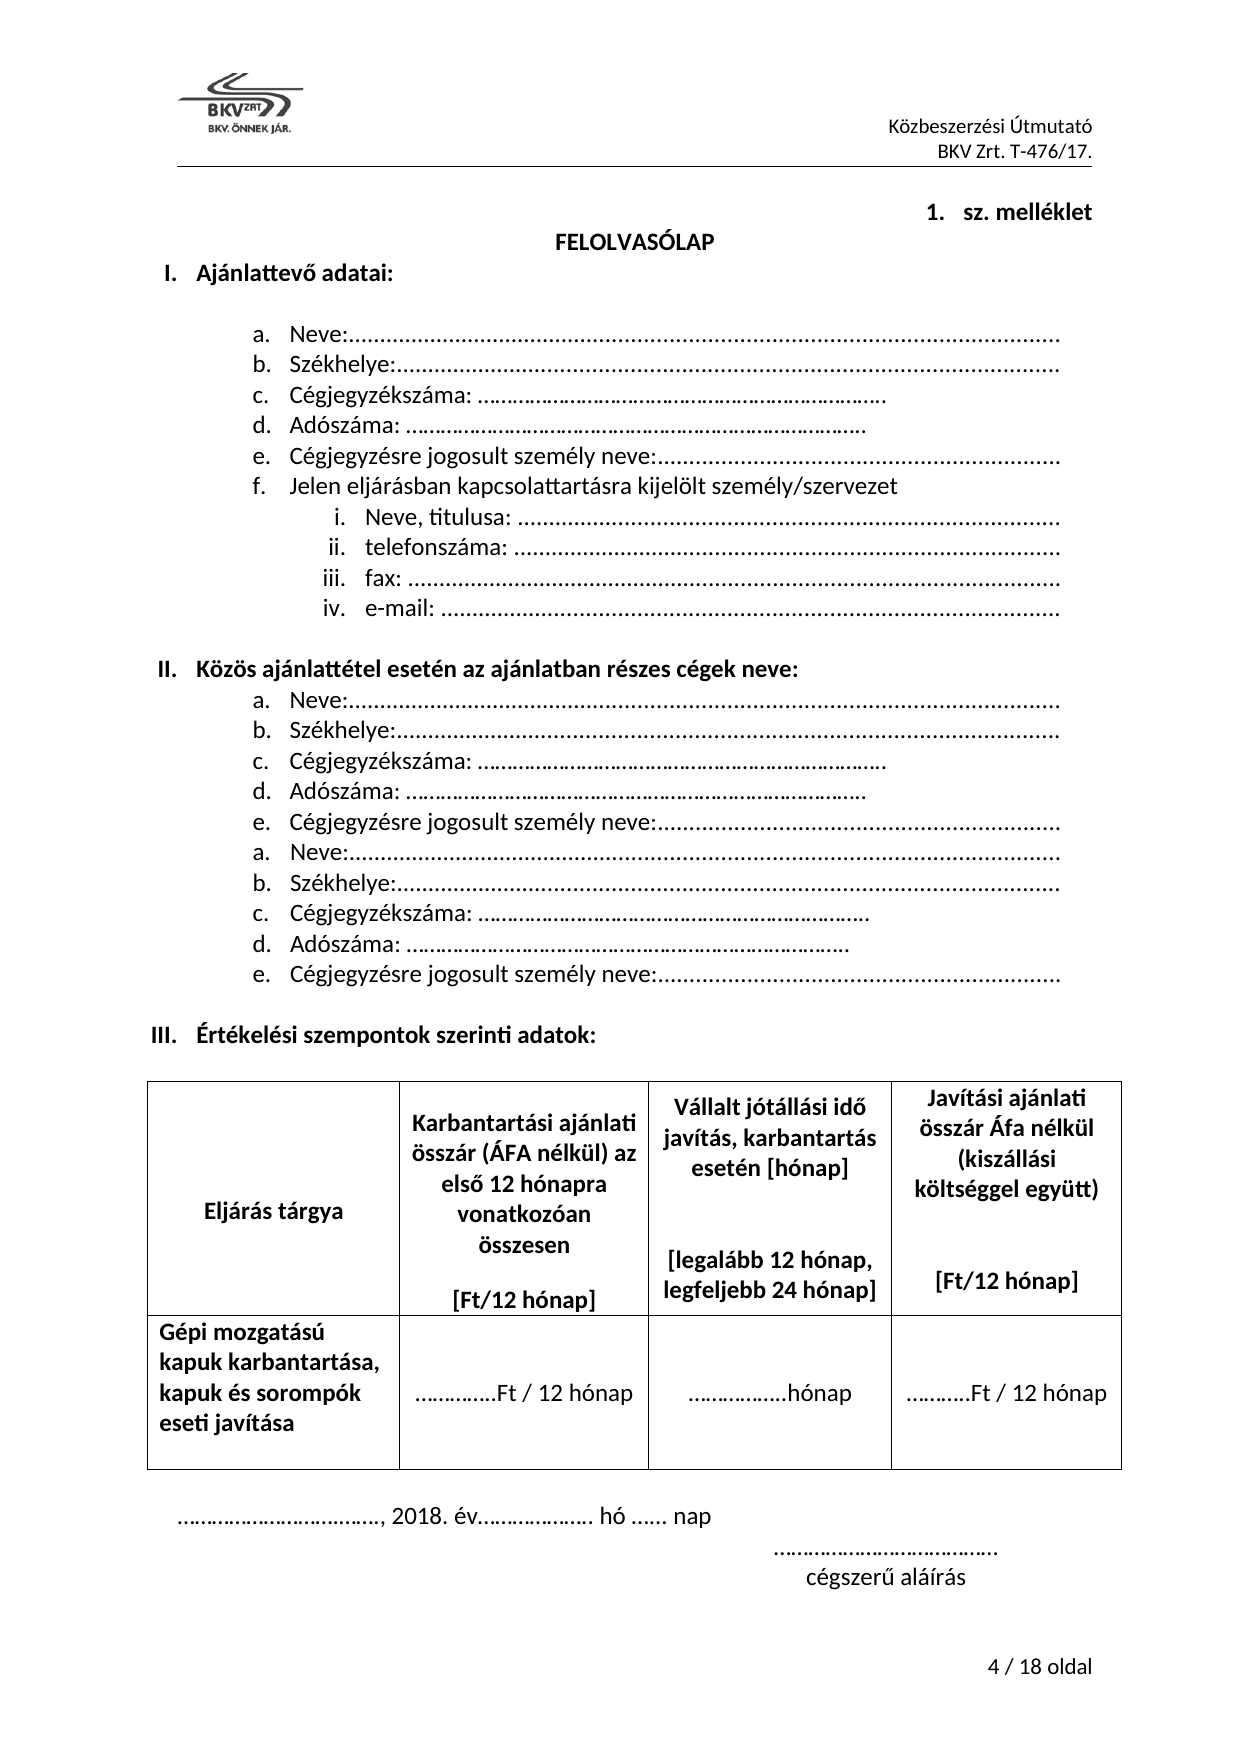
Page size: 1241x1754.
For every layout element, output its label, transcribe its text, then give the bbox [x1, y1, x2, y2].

list telefonszáma: [346, 531, 1092, 562]
list Cégjegyzésre jogosult személy neve: [252, 806, 1092, 837]
list Közös ajánlattétel esetén az ajánlatban részes cégek neve: [177, 653, 1092, 684]
list Adószáma: ………………………………………………………………….. [252, 928, 1092, 959]
table_header Vállalt jótállási idő javítás, karbantartás esetén [hónap] [legalább 12 hónap, legfeljebb 24 hónap] [649, 1082, 891, 1315]
list Neve: [252, 684, 1092, 714]
list Neve, titulusa: [346, 501, 1092, 531]
table_cell ………..Ft / 12 hónap [892, 1316, 1121, 1468]
list Neve: [252, 837, 1092, 867]
list sz. melléklet [290, 196, 1092, 226]
list Adószáma: …………………………………………………………………….. [252, 409, 1092, 440]
list Székhelye: [252, 348, 1092, 379]
list Cégjegyzésre jogosult személy neve: [252, 959, 1092, 989]
table_cell …………..Ft / 12 hónap [400, 1316, 648, 1468]
list fax: [346, 562, 1092, 592]
picture [177, 73, 304, 134]
list Székhelye: [252, 714, 1092, 745]
list Cégjegyzékszáma: ………………………………………………………….. [252, 898, 1092, 928]
list e-mail: [346, 592, 1092, 623]
table_cell Gépi mozgatású kapuk karbantartása, kapuk és sorompók eseti javítása [148, 1316, 399, 1468]
text FELOLVASÓLAP [177, 226, 1092, 257]
table_header Eljárás tárgya [148, 1082, 399, 1315]
table_cell ……………..hónap [649, 1316, 891, 1468]
list Cégjegyzékszáma: …………………………………………………………….. [252, 745, 1092, 776]
table_header Javítási ajánlati összár Áfa nélkül (kiszállási költséggel együtt) [Ft/12 hónap] [892, 1082, 1121, 1315]
list Ajánlattevő adatai: [177, 257, 1092, 287]
list Jelen eljárásban kapcsolattartásra kijelölt személy/szervezet [252, 470, 1092, 501]
text ……………………….……., 2018. év……………….. hó …... nap [177, 1500, 1093, 1531]
list Cégjegyzésre jogosult személy neve: [252, 440, 1092, 470]
list Értékelési szempontok szerinti adatok: [177, 1020, 1092, 1050]
list Cégjegyzékszáma: …………………………………………………………….. [252, 379, 1092, 409]
text ………………………………… cégszerű aláírás [177, 1531, 1093, 1592]
list Neve: [252, 318, 1092, 348]
list Székhelye: [252, 867, 1092, 898]
list Adószáma: …………………………………………………………………….. [252, 776, 1092, 806]
table_header Karbantartási ajánlati összár (ÁFA nélkül) az első 12 hónapra vonatkozóan összesen [Ft/12 hónap] [400, 1082, 648, 1315]
